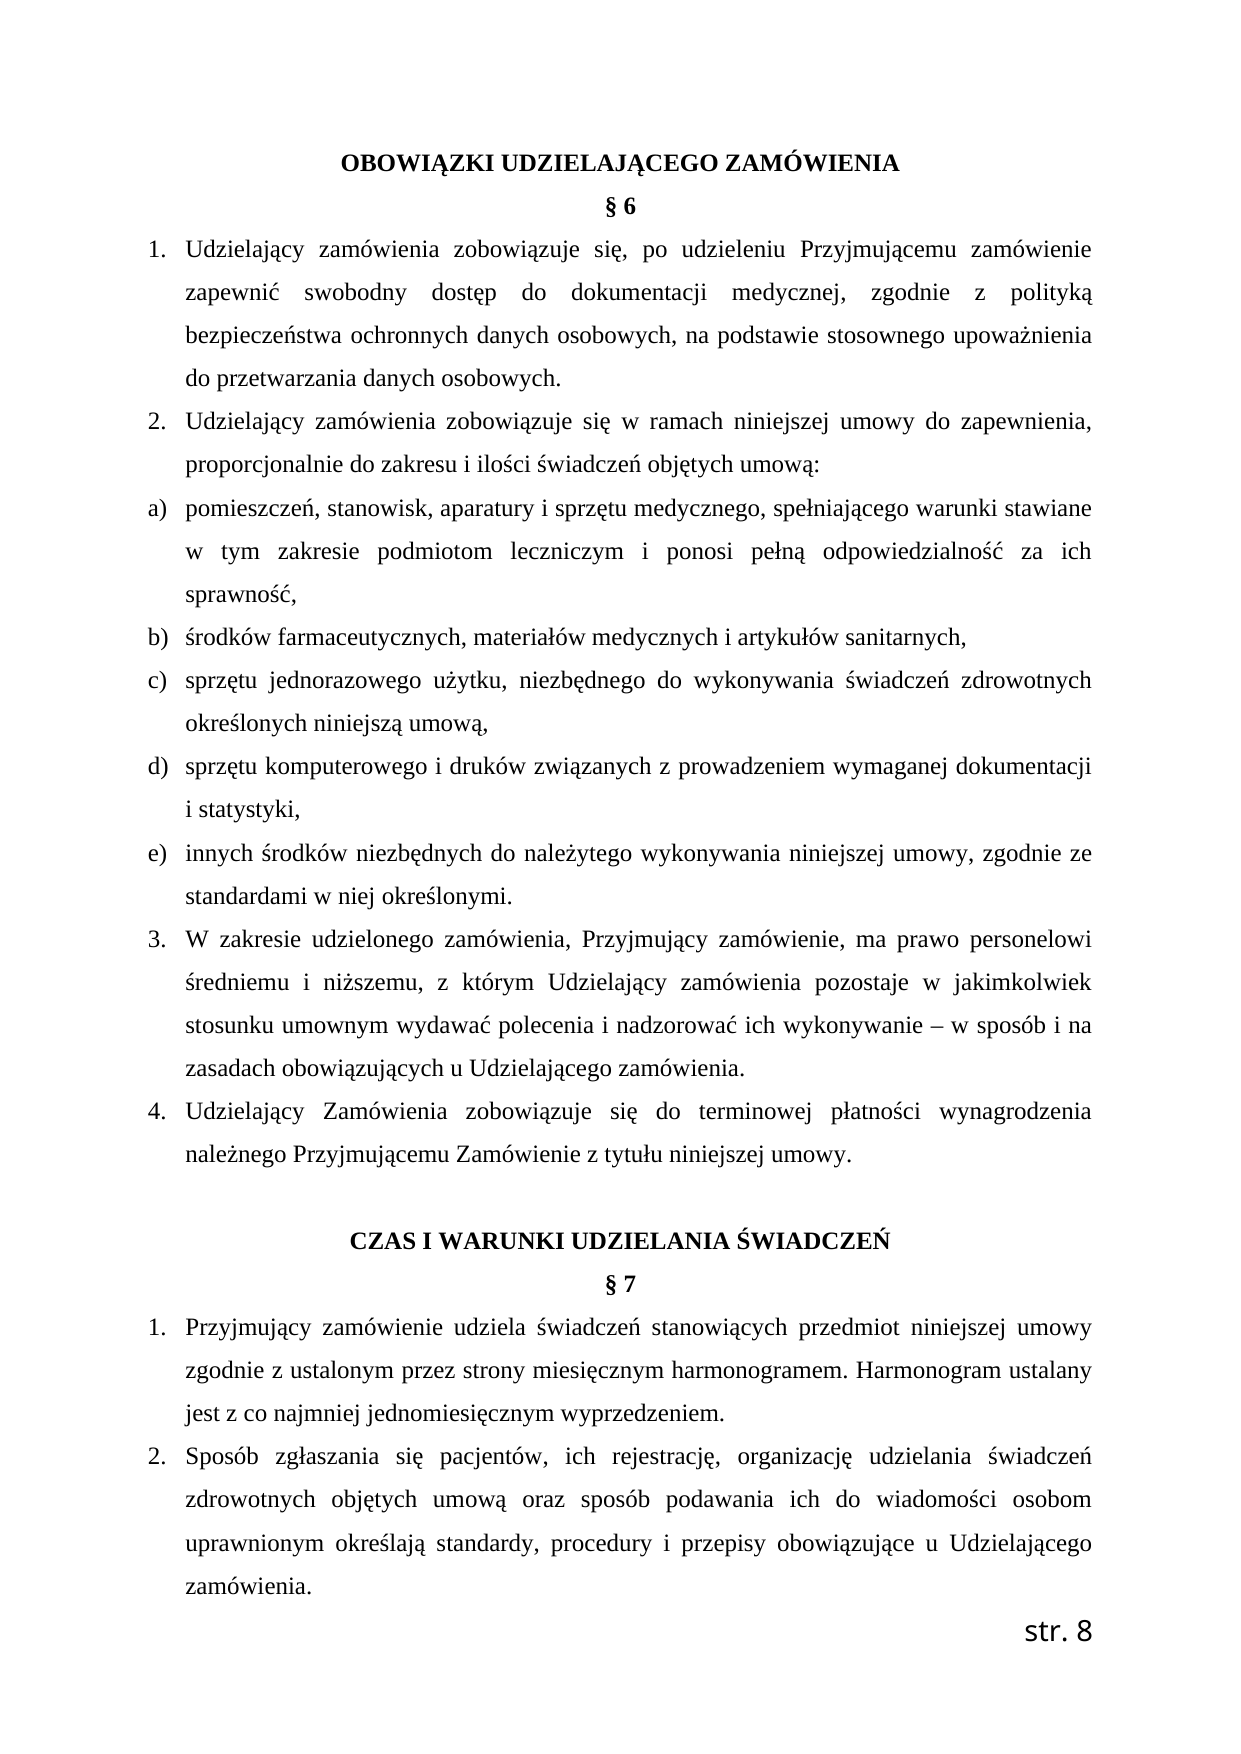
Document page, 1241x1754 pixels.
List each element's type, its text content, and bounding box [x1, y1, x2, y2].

list pomieszczeń, stanowisk, aparatury i sprzętu medycznego, spełniającego warunki stawiane w tym zakresie podmiotom leczniczym i ponosi pełną odpowiedzialność za ich sprawność, [148, 493, 1093, 608]
list Sposób zgłaszania się pacjentów, ich rejestrację, organizację udzielania świadczeń zdrowotnych objętych umową oraz sposób podawania ich do wiadomości osobom uprawnionym określają standardy, procedury i przepisy obowiązujące u Udzielającego zamówienia. [148, 1441, 1093, 1599]
list sprzętu jednorazowego użytku, niezbędnego do wykonywania świadczeń zdrowotnych określonych niniejszą umową, [148, 665, 1093, 737]
list sprzętu komputerowego i druków związanych z prowadzeniem wymaganej dokumentacji i statystyki, [148, 751, 1093, 823]
list Przyjmujący zamówienie udziela świadczeń stanowiących przedmiot niniejszej umowy zgodnie z ustalonym przez strony miesięcznym harmonogramem. Harmonogram ustalany jest z co najmniej jednomiesięcznym wyprzedzeniem. [148, 1312, 1093, 1427]
list Udzielający Zamówienia zobowiązuje się do terminowej płatności wynagrodzenia należnego Przyjmującemu Zamówienie z tytułu niniejszej umowy. [148, 1096, 1093, 1168]
text CZAS I WARUNKI UDZIELANIA ŚWIADCZEŃ [148, 1226, 1093, 1254]
list Udzielający zamówienia zobowiązuje się w ramach niniejszej umowy do zapewnienia, proporcjonalnie do zakresu i ilości świadczeń objętych umową: [148, 406, 1093, 478]
list Udzielający zamówienia zobowiązuje się, po udzieleniu Przyjmującemu zamówienie zapewnić swobodny dostęp do dokumentacji medycznej, zgodnie z polityką bezpieczeństwa ochronnych danych osobowych, na podstawie stosownego upoważnienia do przetwarzania danych osobowych. [148, 234, 1093, 392]
text § 6 [148, 191, 1093, 219]
list innych środków niezbędnych do należytego wykonywania niniejszej umowy, zgodnie ze standardami w niej określonymi. [148, 838, 1093, 909]
text OBOWIĄZKI UDZIELAJĄCEGO ZAMÓWIENIA [148, 148, 1093, 176]
text § 7 [148, 1269, 1093, 1298]
list W zakresie udzielonego zamówienia, Przyjmujący zamówienie, ma prawo personelowi średniemu i niższemu, z którym Udzielający zamówienia pozostaje w jakimkolwiek stosunku umownym wydawać polecenia i nadzorować ich wykonywanie – w sposób i na zasadach obowiązujących u Udzielającego zamówienia. [148, 924, 1093, 1082]
list środków farmaceutycznych, materiałów medycznych i artykułów sanitarnych, [148, 622, 1093, 651]
